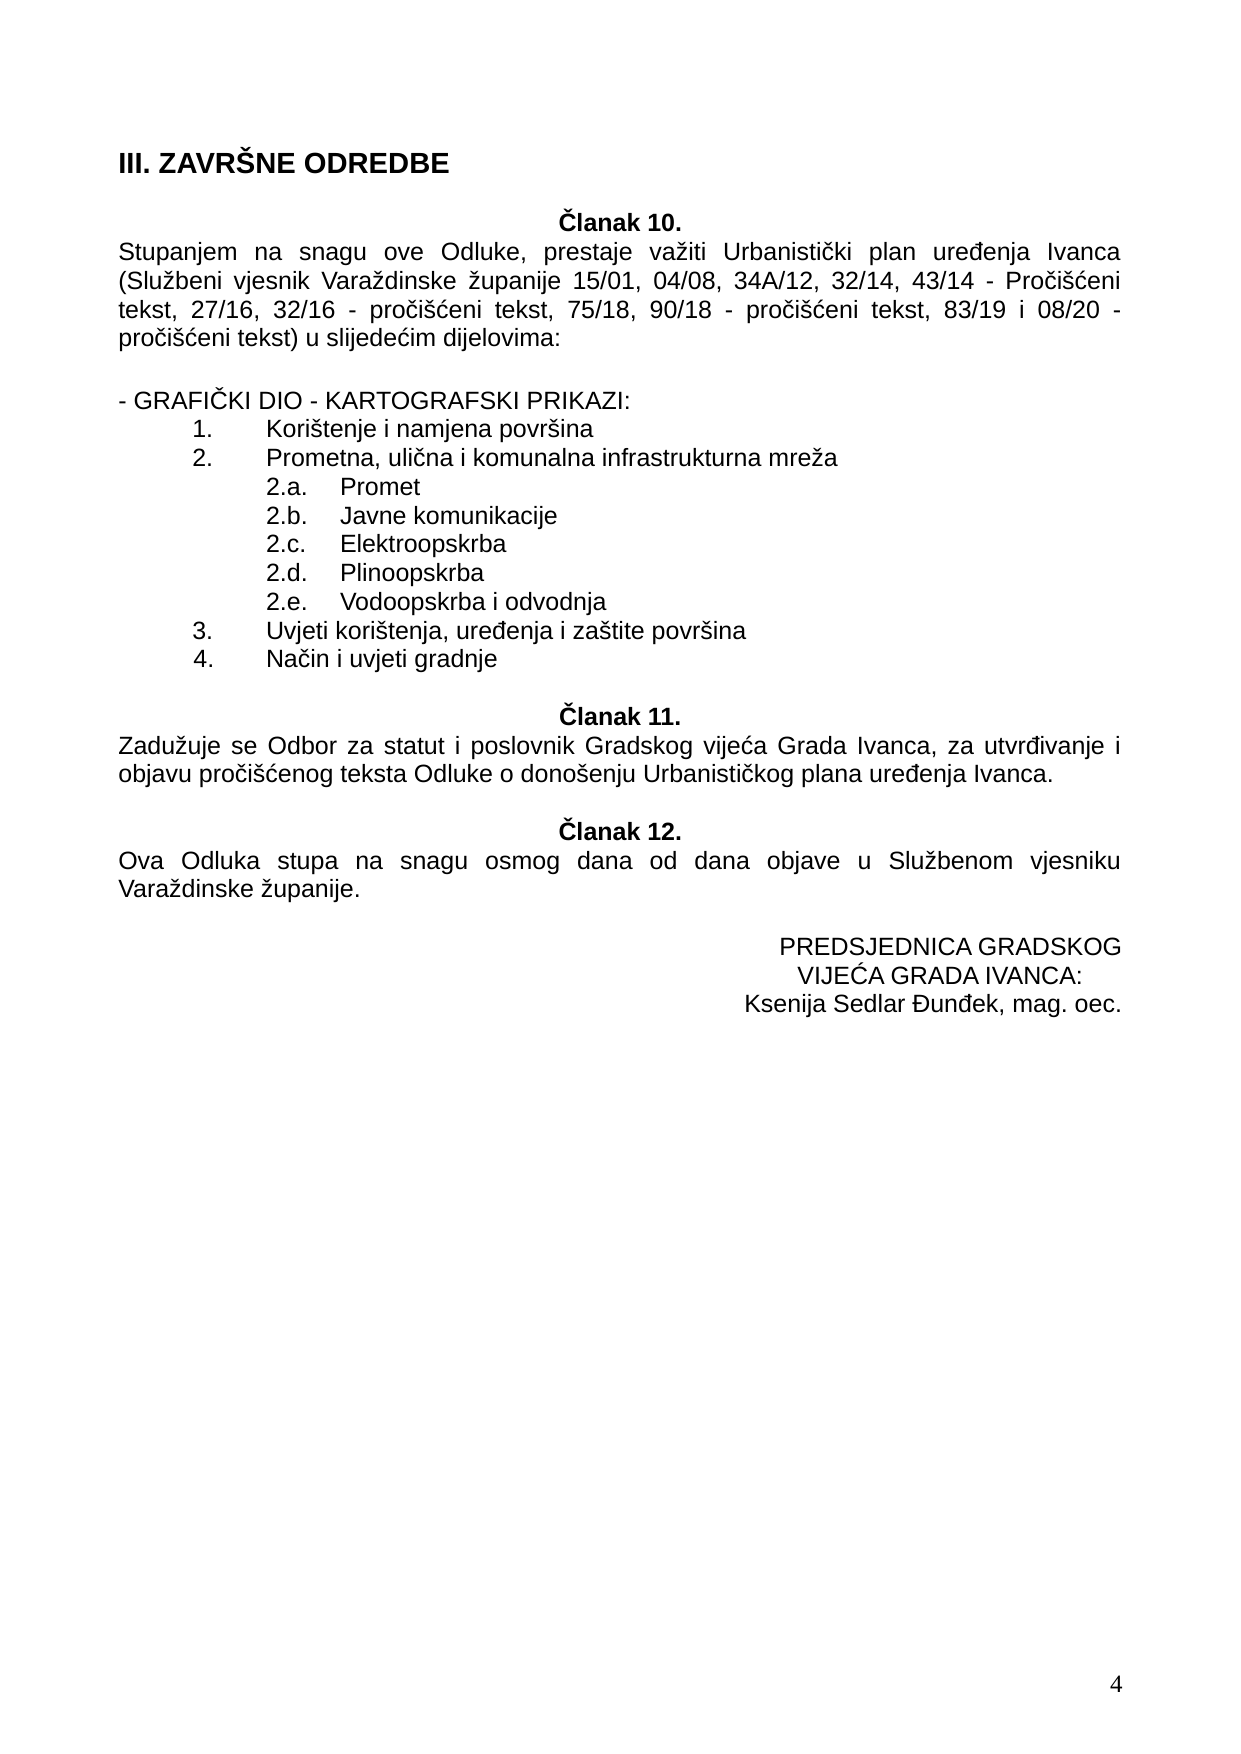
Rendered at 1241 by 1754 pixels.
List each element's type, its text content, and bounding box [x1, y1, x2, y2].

text 3. Uvjeti korištenja, uređenja i zaštite površina [118, 616, 1122, 644]
text 2.e. Vodoopskrba i odvodnja [118, 587, 1122, 616]
text 2.a. Promet [118, 472, 1122, 501]
text 2.d. Plinoopskrba [118, 558, 1122, 587]
text 2. Prometna, ulična i komunalna infrastrukturna mreža [118, 443, 1122, 472]
text Ksenija Sedlar Đunđek, mag. oec. [118, 989, 1123, 1018]
text PREDSJEDNICA GRADSKOG [118, 932, 1122, 961]
text Zadužuje se Odbor za statut i poslovnik Gradskog vijeća Grada Ivanca, za utvrđivanje i objavu pročišćenog teksta Odluke o donošenju Urbanističkog plana uređenja Ivanca. [118, 731, 1122, 788]
text 1. Korištenje i namjena površina [118, 414, 1122, 443]
text 2.c. Elektroopskrba [118, 529, 1122, 558]
text Ova Odluka stupa na snagu osmog dana od dana objave u Službenom vjesniku Varaždinske županije. [118, 846, 1122, 903]
text Stupanjem na snagu ove Odluke, prestaje važiti Urbanistički plan uređenja Ivanca (Službeni vjesnik Varaždinske županije 15/01, 04/08, 34A/12, 32/14, 43/14 - Pročišćeni tekst, 27/16, 32/16 - pročišćeni tekst, 75/18, 90/18 - pročišćeni tekst, 83/19 i 08/20 - pročišćeni tekst) u slijedećim dijelovima: [118, 237, 1123, 352]
text - GRAFIČKI DIO - KARTOGRAFSKI PRIKAZI: [118, 386, 1123, 414]
text 2.b. Javne komunikacije [118, 501, 1122, 529]
text Članak 12. [118, 817, 1122, 846]
text Članak 11. [118, 702, 1122, 731]
text III. ZAVRŠNE ODREDBE [118, 146, 1122, 180]
text VIJEĆA GRADA IVANCA: [118, 961, 1123, 989]
text Članak 10. [118, 208, 1122, 237]
text 4. Način i uvjeti gradnje [174, 644, 1123, 673]
